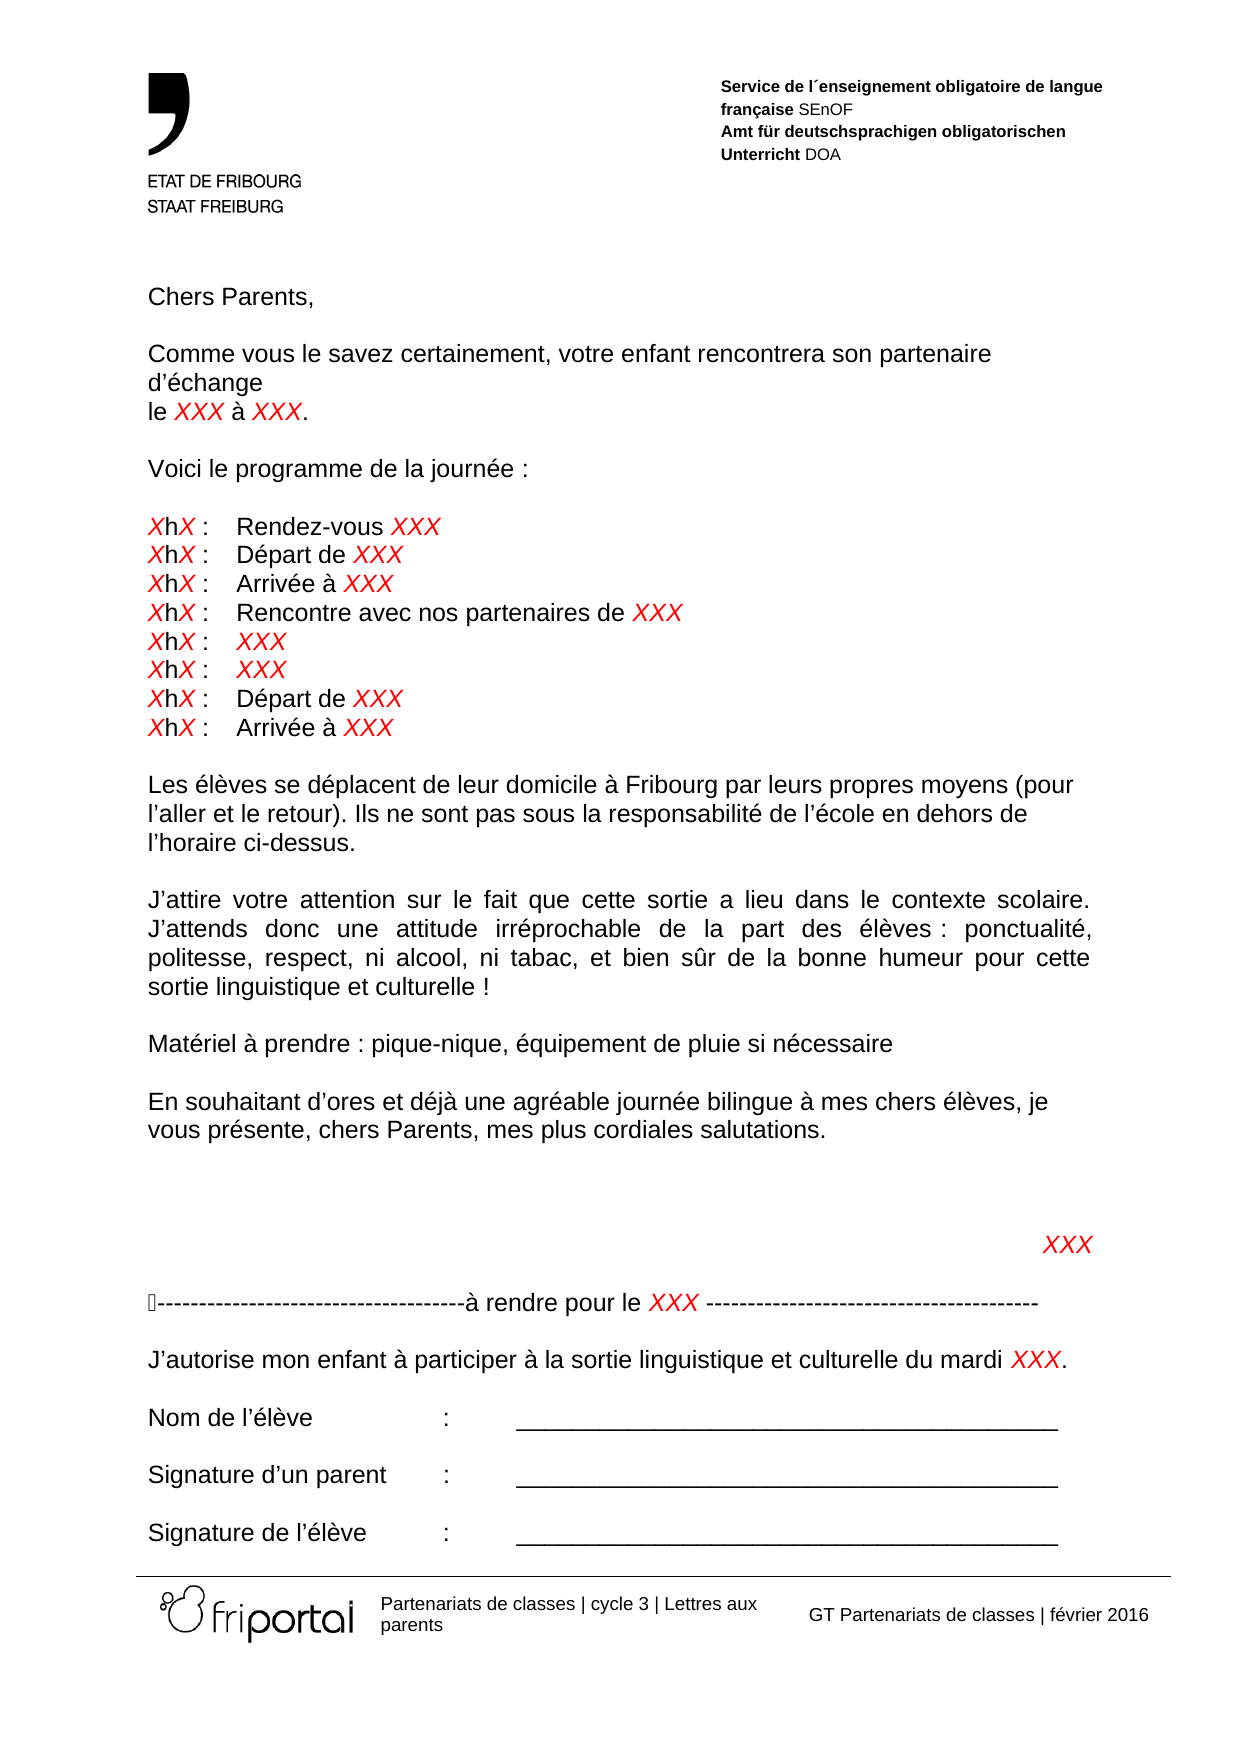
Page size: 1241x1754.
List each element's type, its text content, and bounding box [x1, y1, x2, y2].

text -------------------------------------à rendre pour le XXX ---------------------------------------- [148, 1288, 1093, 1317]
text Voici le programme de la journée : [148, 454, 1093, 483]
text XhX : Rencontre avec nos partenaires de XXX [148, 598, 1093, 626]
text J’attire votre attention sur le fait que cette sortie a lieu dans le contexte scolaire. J’attends donc une attitude irréprochable de la part des élèves : ponctualité, politesse, respect, ni alcool, ni tabac, et bien sûr de la bonne humeur pour cette sortie linguistique et culturelle ! [148, 885, 1093, 1000]
text XhX : Départ de XXX [148, 540, 1093, 569]
text Chers Parents, [148, 281, 1093, 310]
picture [147, 73, 301, 213]
text Comme vous le savez certainement, votre enfant rencontrera son partenaire d’échange [148, 339, 1093, 396]
text Nom de l’élève : _______________________________________ [148, 1403, 1093, 1432]
text XhX : XXX [148, 626, 1093, 655]
text XhX : Rendez-vous XXX [148, 511, 1093, 540]
text Signature d’un parent : _______________________________________ [148, 1460, 1093, 1489]
text XXX [148, 1230, 1093, 1259]
text XhX : Arrivée à XXX [148, 569, 1093, 598]
text Signature de l’élève : _______________________________________ [148, 1518, 1093, 1547]
picture [147, 1578, 366, 1650]
text En souhaitant d’ores et déjà une agréable journée bilingue à mes chers élèves, je vous présente, chers Parents, mes plus cordiales salutations. [148, 1086, 1093, 1144]
text XhX : XXX [148, 655, 1093, 684]
text J’autorise mon enfant à participer à la sortie linguistique et culturelle du mardi XXX. [148, 1345, 1093, 1374]
text Les élèves se déplacent de leur domicile à Fribourg par leurs propres moyens (pour l’aller et le retour). Ils ne sont pas sous la responsabilité de l’école en dehors de l’horaire ci-dessus. [148, 770, 1093, 856]
text Matériel à prendre : pique-nique, équipement de pluie si nécessaire [148, 1029, 1093, 1058]
text XhX : Arrivée à XXX [148, 713, 1093, 741]
text XhX : Départ de XXX [148, 684, 1093, 713]
text le XXX à XXX. [148, 396, 1093, 425]
